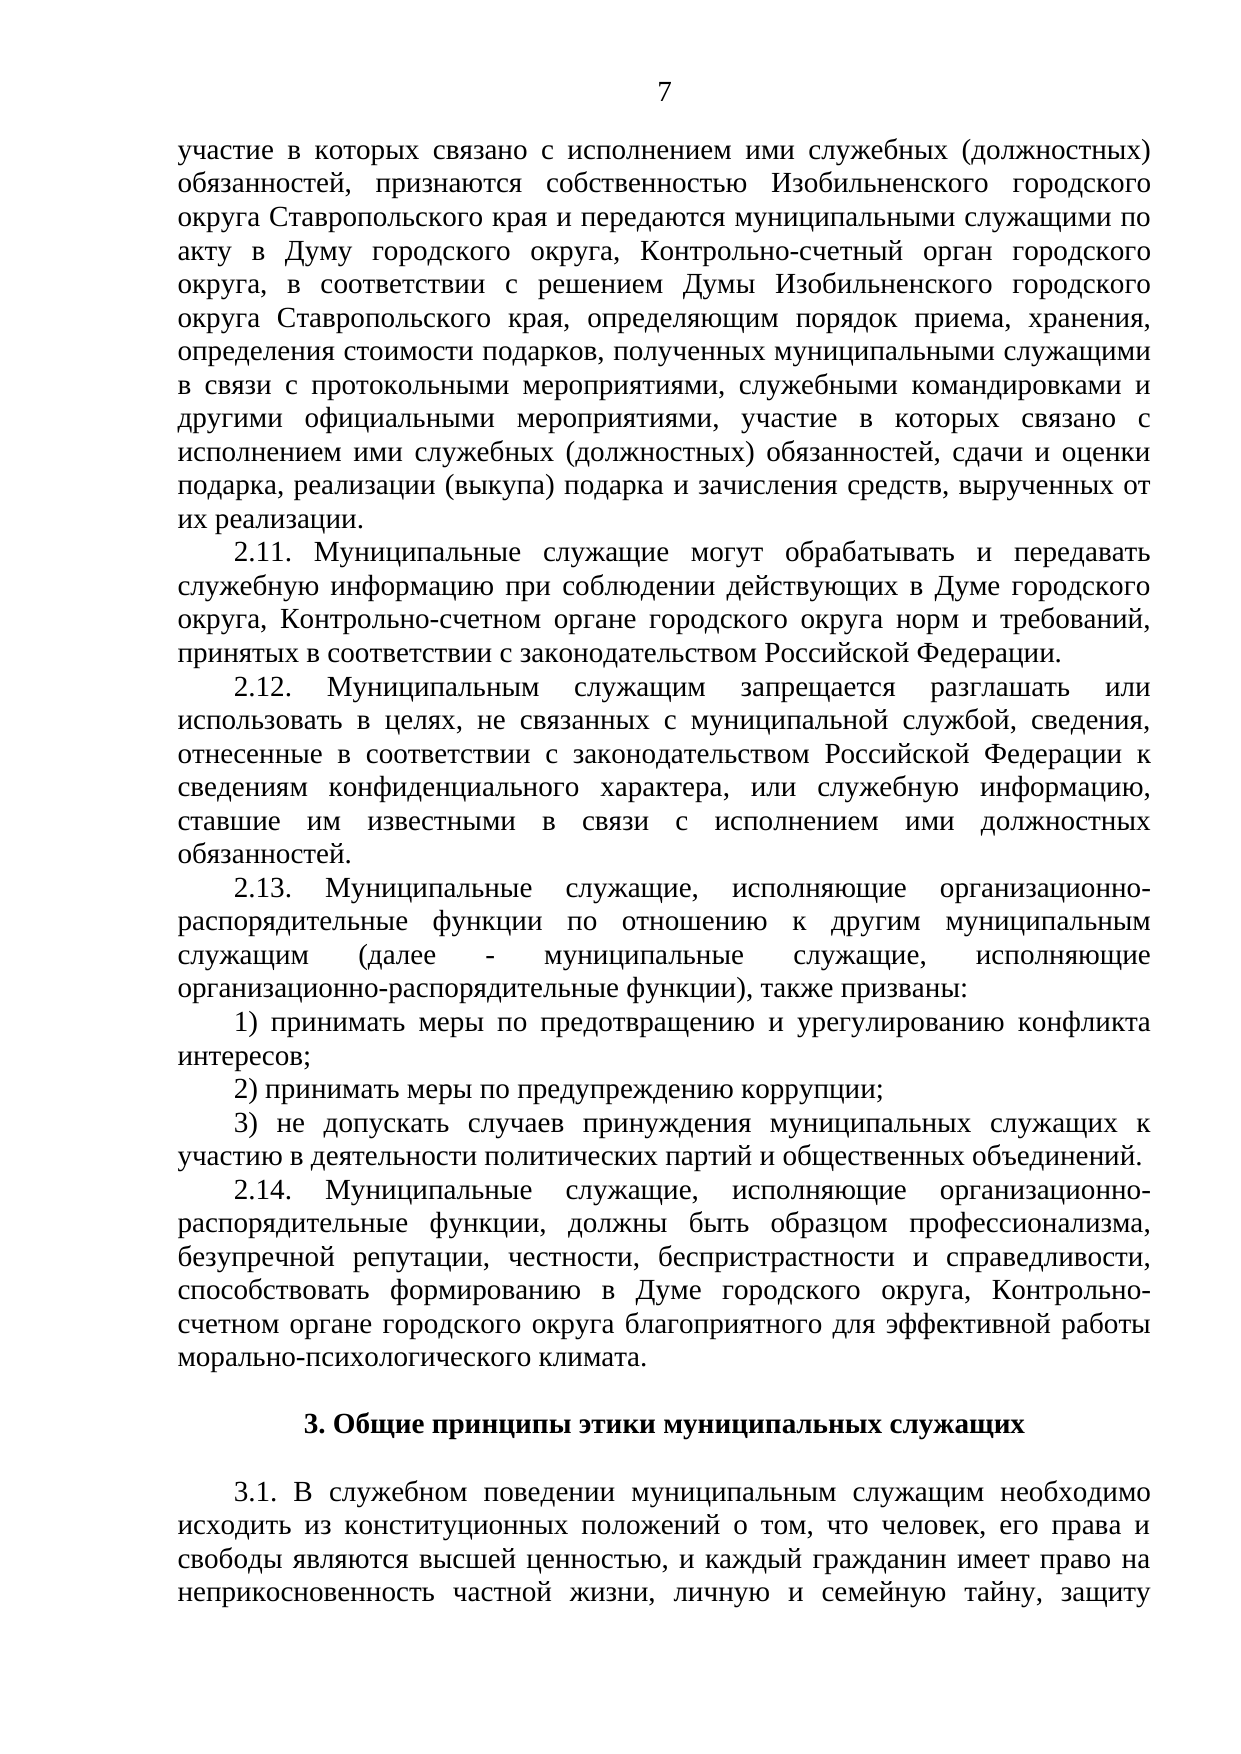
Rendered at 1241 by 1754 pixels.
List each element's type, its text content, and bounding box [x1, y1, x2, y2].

text 2.12. Муниципальным служащим запрещается разглашать или использовать в целях, не связанных с муниципальной службой, сведения, отнесенные в соответствии с законодательством Российской Федерации к сведениям конфиденциального характера, или служебную информацию, ставшие им известными в связи с исполнением ими должностных обязанностей. [177, 669, 1152, 870]
text 2.13. Муниципальные служащие, исполняющие организационно-распорядительные функции по отношению к другим муниципальным служащим (далее - муниципальные служащие, исполняющие организационно-распорядительные функции), также призваны: [177, 870, 1152, 1004]
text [177, 1474, 1152, 1608]
text 2.14. Муниципальные служащие, исполняющие организационно-распорядительные функции, должны быть образцом профессионализма, безупречной репутации, честности, беспристрастности и справедливости, способствовать формированию в Думе городского округа, Контрольно-счетном органе городского округа благоприятного для эффективной работы морально-психологического климата. [177, 1172, 1152, 1373]
text 2.11. Муниципальные служащие могут обрабатывать и передавать служебную информацию при соблюдении действующих в Думе городского округа, Контрольно-счетном органе городского округа норм и требований, принятых в соответствии с законодательством Российской Федерации. [177, 534, 1152, 669]
text 2) принимать меры по предупреждению коррупции; [177, 1071, 1152, 1105]
text 1) принимать меры по предотвращению и урегулированию конфликта интересов; [177, 1004, 1152, 1071]
text 3. Общие принципы этики муниципальных служащих [177, 1407, 1152, 1440]
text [177, 132, 1152, 534]
text 3) не допускать случаев принуждения муниципальных служащих к участию в деятельности политических партий и общественных объединений. [177, 1105, 1152, 1172]
